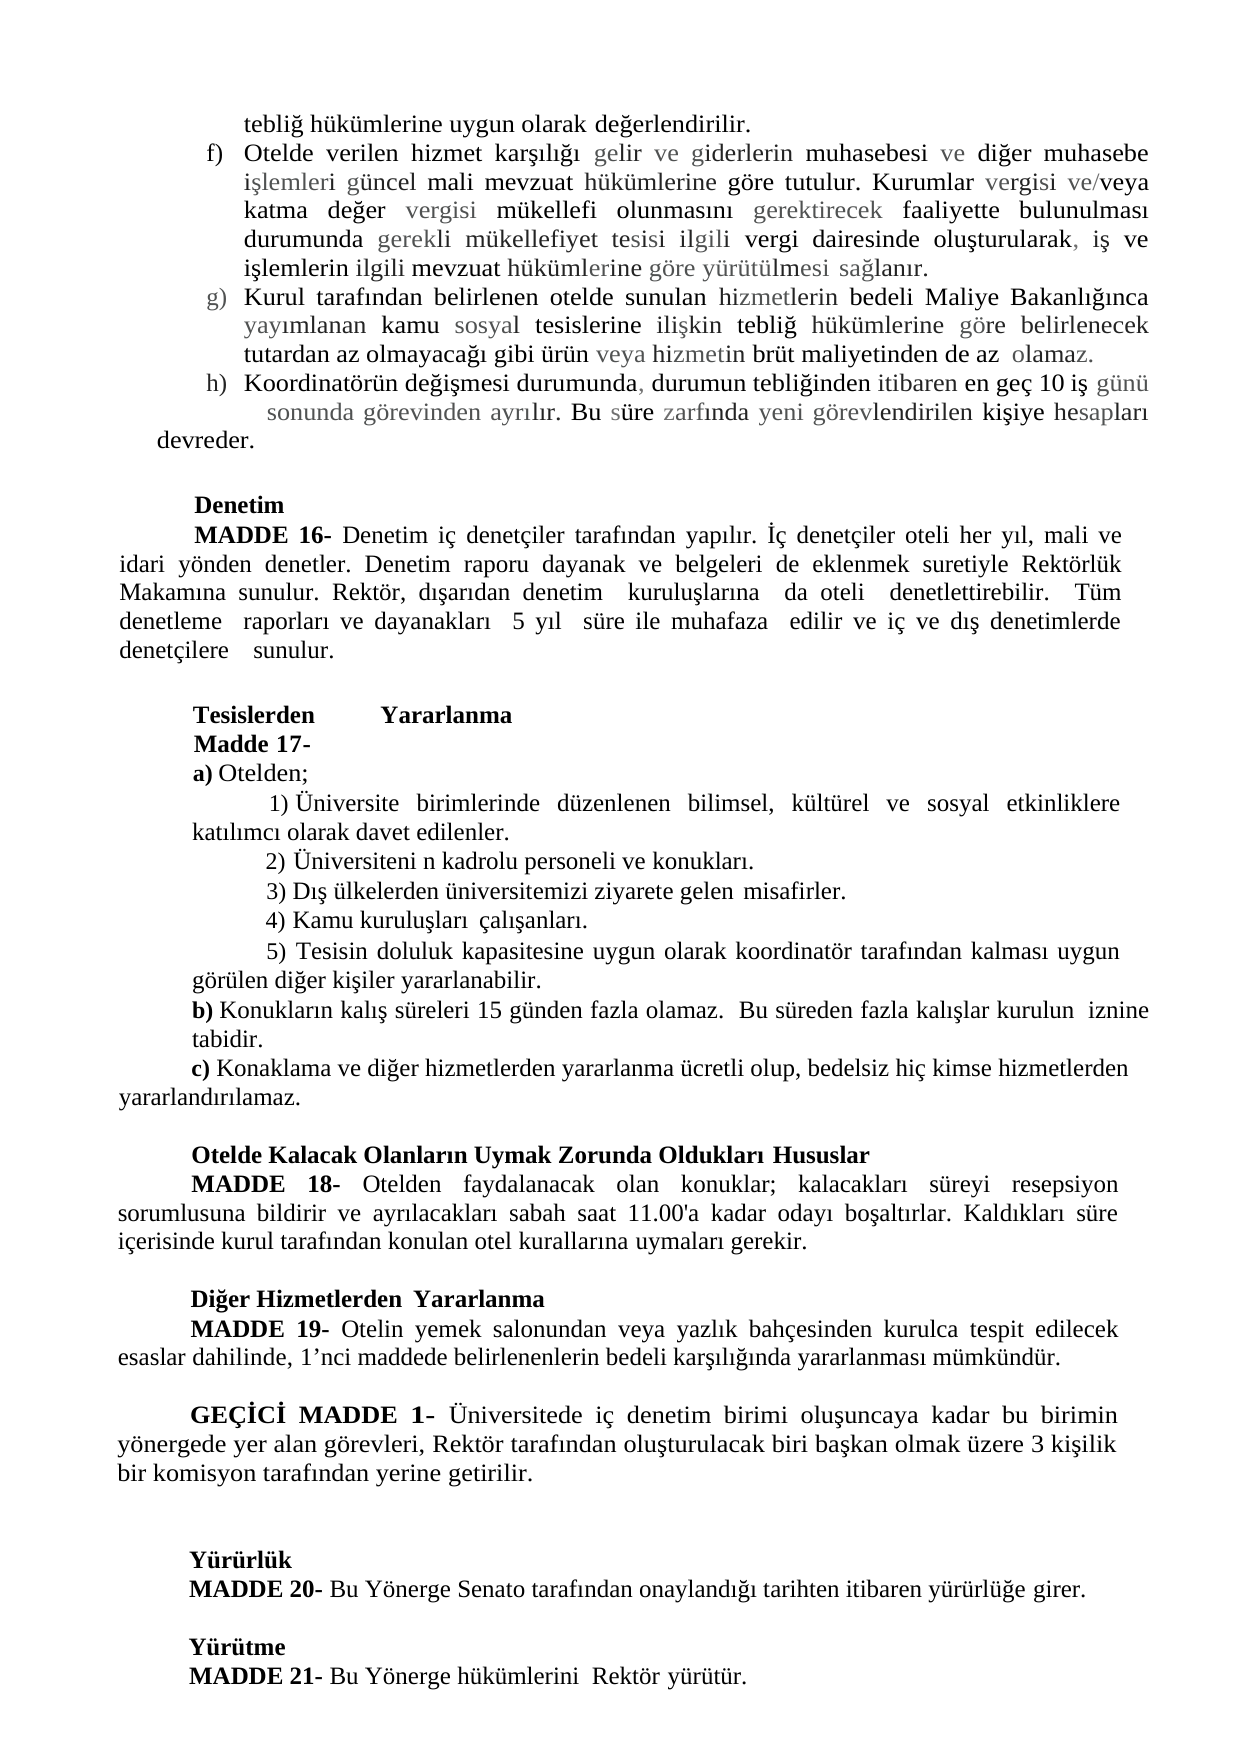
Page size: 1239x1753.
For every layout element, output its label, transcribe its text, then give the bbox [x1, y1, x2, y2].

subtitle Yürürlük [189, 1545, 1137, 1574]
list Tesisin doluluk kapasitesine uygun olarak koordinatör tarafından kalması uygun görülen diğer kişiler yararlanabilir. [192, 936, 1120, 993]
text MADDE 20- Bu Yönerge Senato tarafından onaylandığı tarihten itibaren yürürlüğe girer. [189, 1574, 1137, 1603]
subtitle Otelde Kalacak Olanların Uymak Zorunda Oldukları Hususlar [191, 1140, 1137, 1169]
subtitle Tesislerden Yararlanma Madde 17- [193, 701, 512, 758]
text MADDE 18- Otelden faydalanacak olan konuklar; kalacakları süreyi resepsiyon sorumlusuna bildirir ve ayrılacakları sabah saat 11.00'a kadar odayı boşaltırlar. Kaldıkları süre içerisinde kurul tarafından konulan otel kurallarına uymaları gerekir. [118, 1169, 1119, 1255]
subtitle Yürütme [188, 1632, 1137, 1661]
list Üniversiteni n kadrolu personeli ve konukları. [265, 846, 1149, 875]
list Konaklama ve diğer hizmetlerden yararlanma ücretli olup, bedelsiz hiç kimse hizmetlerden [191, 1053, 1149, 1081]
list Konukların kalış süreleri 15 günden fazla olamaz. Bu süreden fazla kalışlar kurulun iznine tabidir. [192, 995, 1149, 1053]
text MADDE 21- Bu Yönerge hükümlerini Rektör yürütür. [189, 1661, 1137, 1690]
list Otelden; [193, 758, 1149, 787]
text sonunda görevinden ayrılır. Bu süre zarfında yeni görevlendirilen kişiye hesapları devreder. [157, 397, 1149, 454]
text MADDE 19- Otelin yemek salonundan veya yazlık bahçesinden kurulca tespit edilecek esaslar dahilinde, 1’nci maddede belirlenenlerin bedeli karşılığında yararlanması mümkündür. [118, 1314, 1119, 1371]
list Üniversite birimlerinde düzenlenen bilimsel, kültürel ve sosyal etkinliklere katılımcı olarak davet edilenler. [192, 788, 1121, 846]
list Dış ülkelerden üniversitemizi ziyarete gelen misafirler. [266, 876, 1149, 904]
list Kurul tarafından belirlenen otelde sunulan hizmetlerin bedeli Maliye Bakanlığınca yayımlanan kamu sosyal tesislerine ilişkin tebliğ hükümlerine göre belirlenecek tutardan az olmayacağı gibi ürün veya hizmetin brüt maliyetinden de az olamaz. [206, 282, 1149, 368]
text MADDE 16- Denetim iç denetçiler tarafından yapılır. İç denetçiler oteli her yıl, mali ve idari yönden denetler. Denetim raporu dayanak ve belgeleri de eklenmek suretiyle Rektörlük Makamına sunulur. Rektör, dışarıdan denetim kuruluşlarına da oteli denetlettirebilir. Tüm denetleme raporları ve dayanakları 5 yıl süre ile muhafaza edilir ve iç ve dış denetimlerde denetçilere sunulur. [119, 520, 1123, 664]
subtitle Denetim [194, 490, 1137, 519]
text GEÇİCİ MADDE 1- Üniversitede iç denetim birimi oluşuncaya kadar bu birimin yönergede yer alan görevleri, Rektör tarafından oluşturulacak biri başkan olmak üzere 3 kişilik bir komisyon tarafından yerine getirilir. [117, 1401, 1118, 1487]
list Kamu kuruluşları çalışanları. [265, 906, 1149, 934]
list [206, 109, 1149, 138]
text yararlandırılamaz. [118, 1082, 1137, 1111]
list Otelde verilen hizmet karşılığı gelir ve giderlerin muhasebesi ve diğer muhasebe işlemleri güncel mali mevzuat hükümlerine göre tutulur. Kurumlar vergisi ve/veya katma değer vergisi mükellefi olunmasını gerektirecek faaliyette bulunulması durumunda gerekli mükellefiyet tesisi ilgili vergi dairesinde oluşturularak, iş ve işlemlerin ilgili mevzuat hükümlerine göre yürütülmesi sağlanır. [206, 138, 1149, 282]
list Koordinatörün değişmesi durumunda, durumun tebliğinden itibaren en geç 10 iş günü [206, 368, 1149, 397]
subtitle Diğer Hizmetlerden Yararlanma [190, 1284, 1137, 1313]
